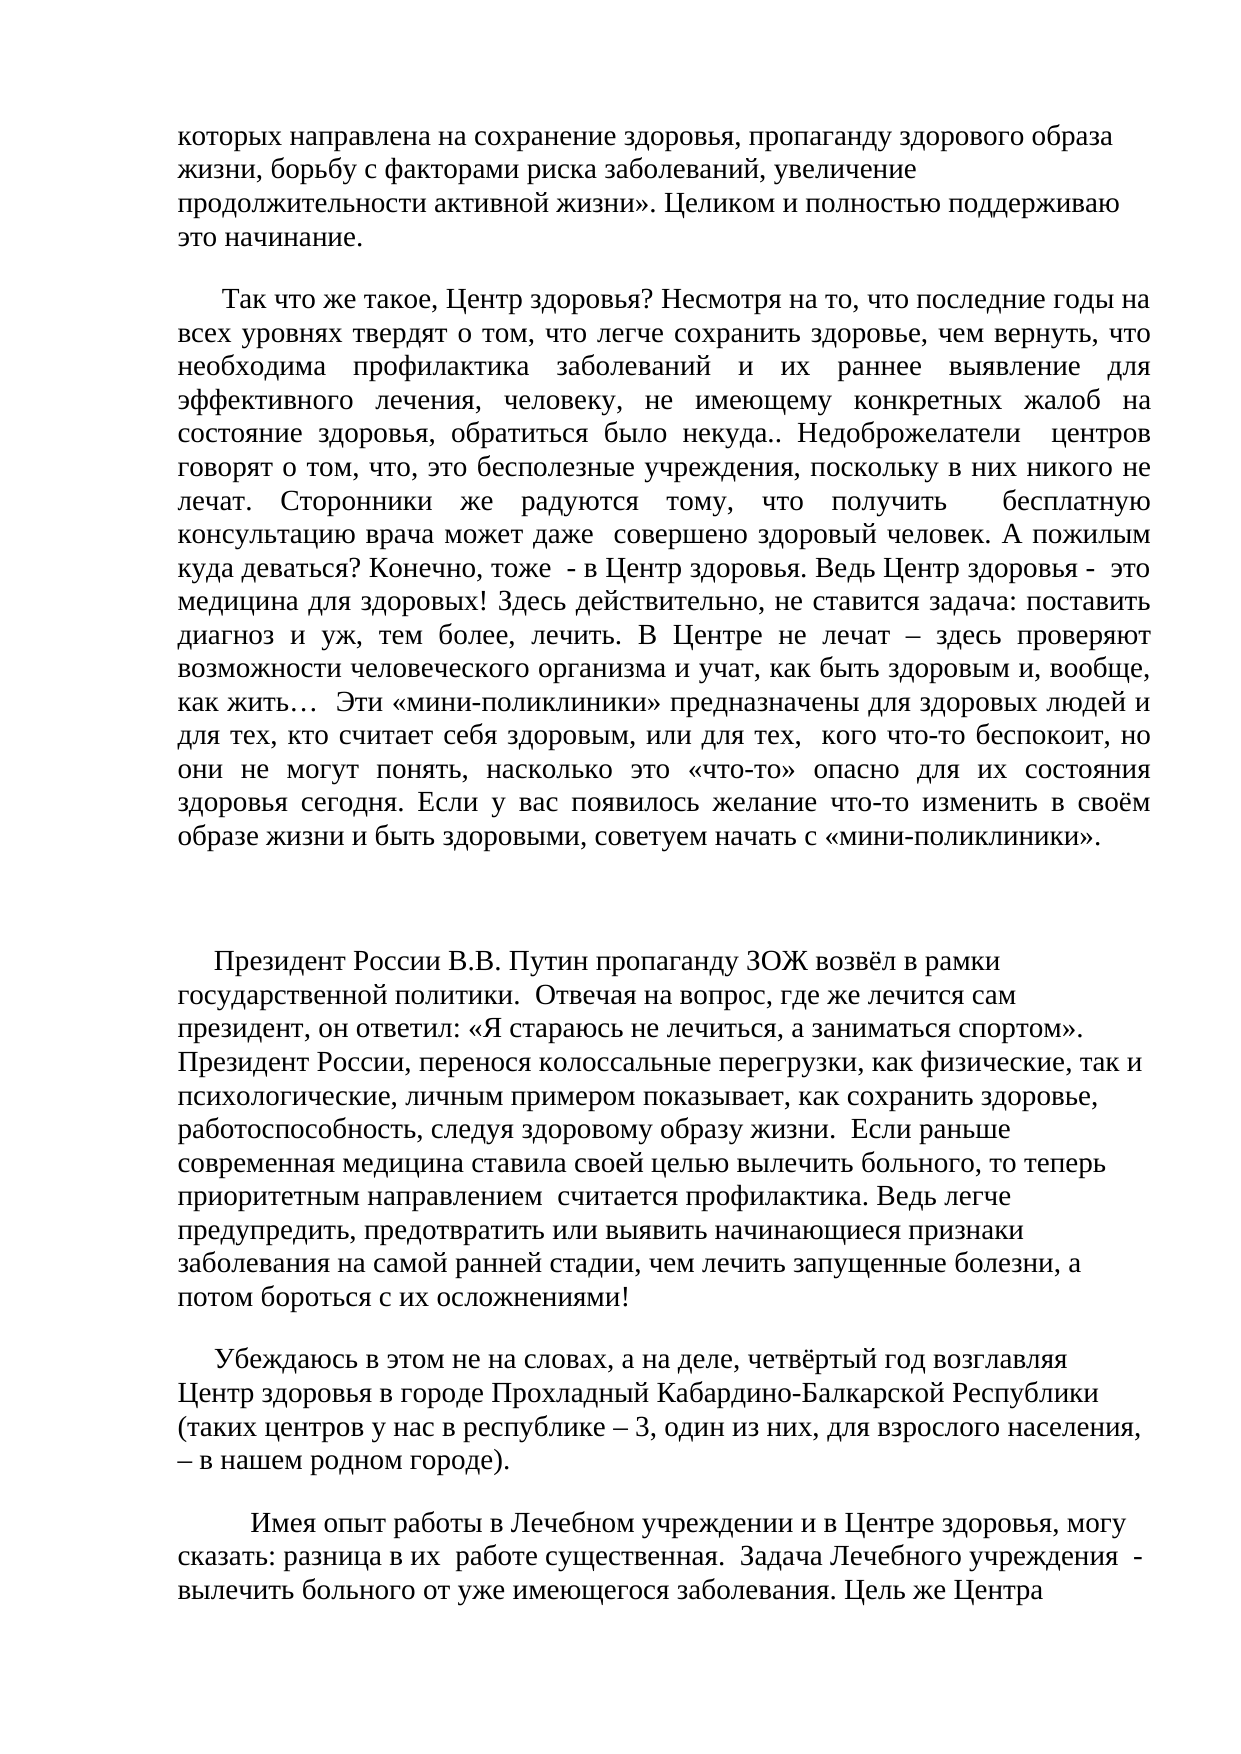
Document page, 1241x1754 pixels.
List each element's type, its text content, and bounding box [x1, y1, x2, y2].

text Убеждаюсь в этом не на словах, а на деле, четвёртый год возглавляя Центр здоровья в городе Прохладный Кабардино-Балкарской Республики (таких центров у нас в республике – 3, один из них, для взрослого населения, – в нашем родном городе). [177, 1342, 1152, 1476]
text Президент России В.В. Путин пропаганду ЗОЖ возвёл в рамки государственной политики. Отвечая на вопрос, где же лечится сам президент, он ответил: «Я стараюсь не лечиться, а заниматься спортом». Президент России, перенося колоссальные перегрузки, как физические, так и психологические, личным примером показывает, как сохранить здоровье, работоспособность, следуя здоровому образу жизни. Если раньше современная медицина ставила своей целью вылечить больного, то теперь приоритетным направлением считается профилактика. Ведь легче предупредить, предотвратить или выявить начинающиеся признаки заболевания на самой ранней стадии, чем лечить запущенные болезни, а потом бороться с их осложнениями! [177, 943, 1152, 1312]
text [177, 118, 1152, 252]
text Так что же такое, Центр здоровья? Несмотря на то, что последние годы на всех уровнях твердят о том, что легче сохранить здоровье, чем вернуть, что необходима профилактика заболеваний и их раннее выявление для эффективного лечения, человеку, не имеющему конкретных жалоб на состояние здоровья, обратиться было некуда.. Недоброжелатели центров говорят о том, что, это бесполезные учреждения, поскольку в них никого не лечат. Сторонники же радуются тому, что получить бесплатную консультацию врача может даже совершено здоровый человек. А пожилым куда деваться? Конечно, тоже - в Центр здоровья. Ведь Центр здоровья - это медицина для здоровых! Здесь действительно, не ставится задача: поставить диагноз и уж, тем более, лечить. В Центре не лечат – здесь проверяют возможности человеческого организма и учат, как быть здоровым и, вообще, как жить… Эти «мини-поликлиники» предназначены для здоровых людей и для тех, кто считает себя здоровым, или для тех, кого что-то беспокоит, но они не могут понять, насколько это «что-то» опасно для их состояния здоровья сегодня. Если у вас появилось желание что-то изменить в своём образе жизни и быть здоровыми, советуем начать с «мини-поликлиники». [177, 281, 1152, 852]
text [177, 1505, 1152, 1606]
